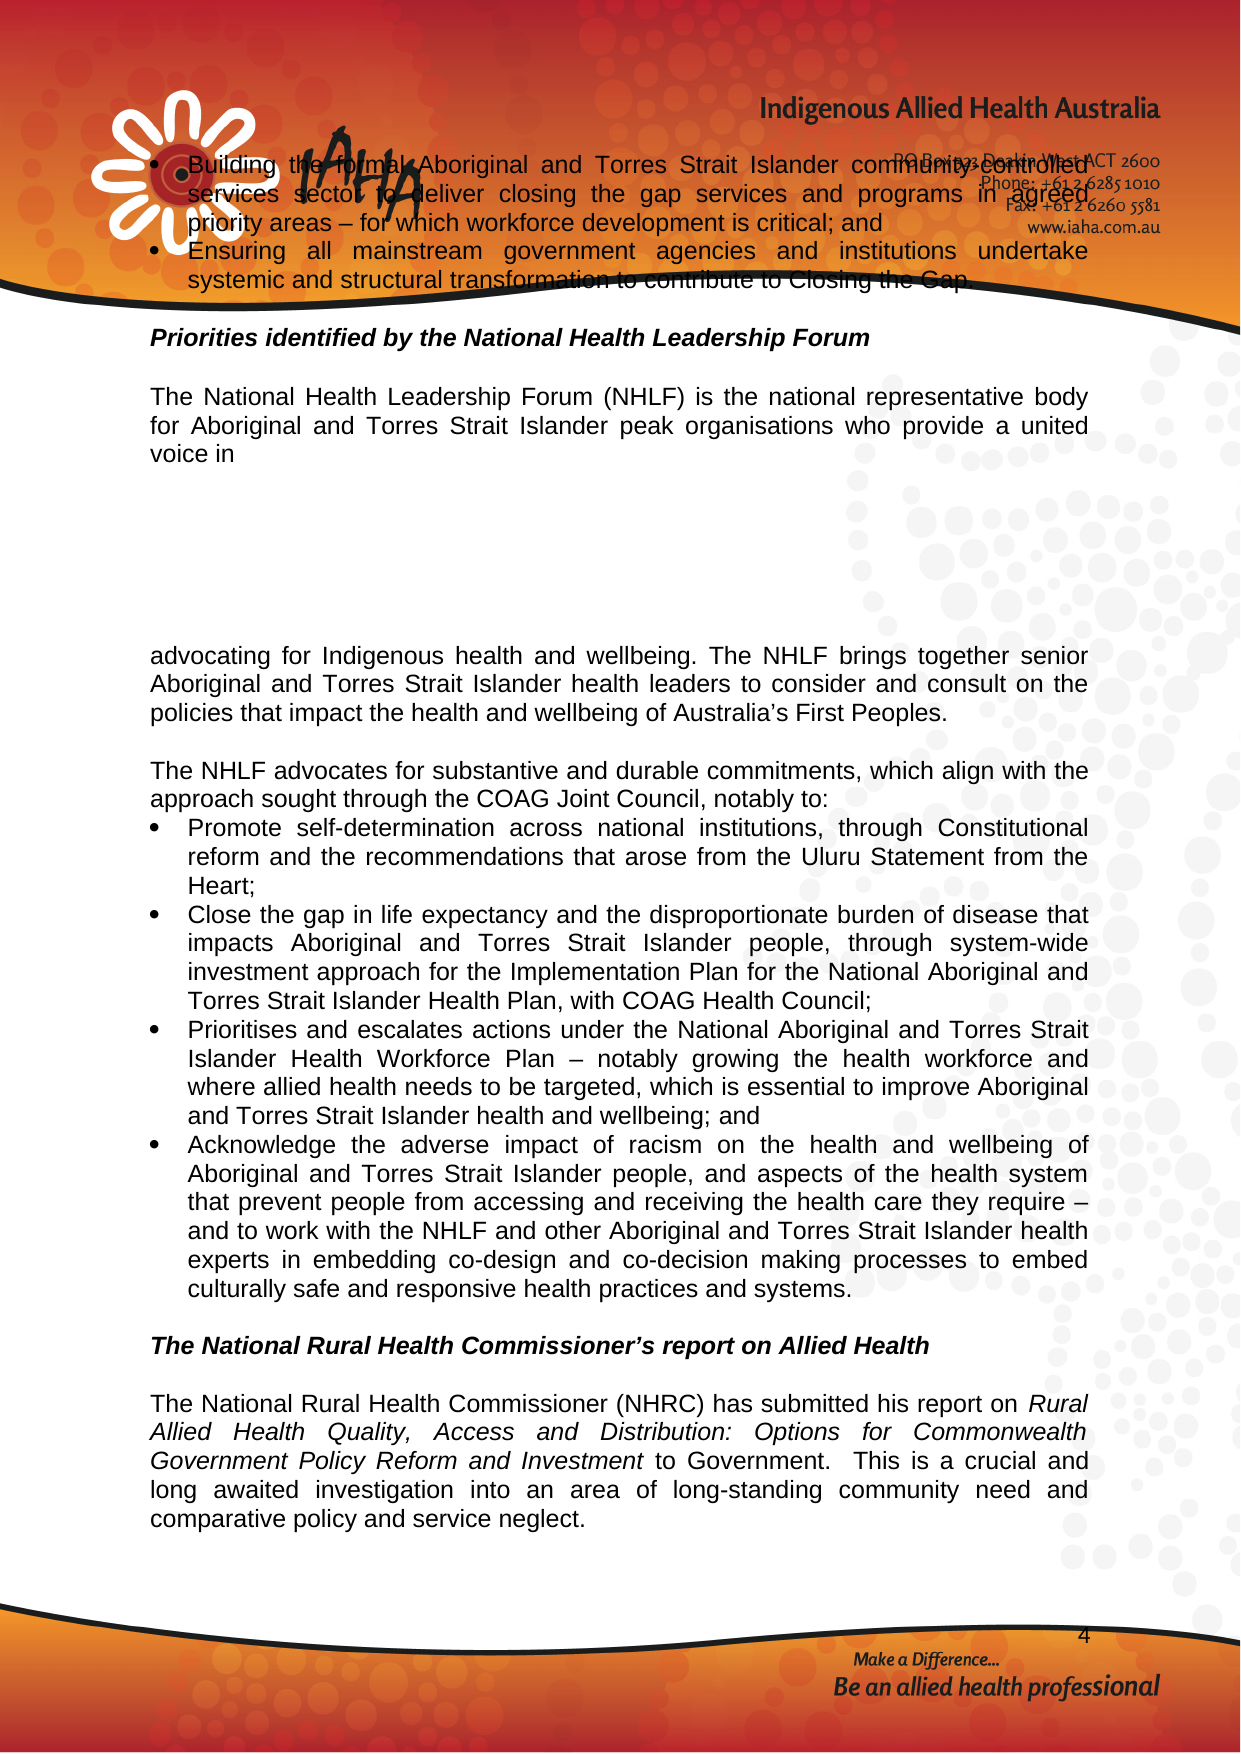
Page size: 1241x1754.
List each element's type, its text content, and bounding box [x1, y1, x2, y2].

list Promote self-determination across national institutions, through Constitutional reform and the recommendations that arose from the Uluru Statement from the Heart; [150, 813, 1090, 899]
list Building the formal Aboriginal and Torres Strait Islander community-controlled services sector to deliver closing the gap services and programs in agreed priority areas – for which workforce development is critical; and [150, 150, 1090, 236]
list Prioritises and escalates actions under the National Aboriginal and Torres Strait Islander Health Workforce Plan – notably growing the health workforce and where allied health needs to be targeted, which is essential to improve Aboriginal and Torres Strait Islander health and wellbeing; and [150, 1015, 1090, 1130]
text The National Rural Health Commissioner (NHRC) has submitted his report on Rural Allied Health Quality, Access and Distribution: Options for Commonwealth Government Policy Reform and Investment to Government. This is a crucial and long awaited investigation into an area of long-standing community need and comparative policy and service neglect. [150, 1389, 1090, 1532]
text advocating for Indigenous health and wellbeing. The NHLF brings together senior Aboriginal and Torres Strait Islander health leaders to consider and consult on the policies that impact the health and wellbeing of Australia’s First Peoples. [150, 641, 1090, 727]
text The National Rural Health Commissioner’s report on Allied Health [150, 1331, 1090, 1360]
picture [0, 0, 1241, 1754]
list Acknowledge the adverse impact of racism on the health and wellbeing of Aboriginal and Torres Strait Islander people, and aspects of the health system that prevent people from accessing and receiving the health care they require – and to work with the NHLF and other Aboriginal and Torres Strait Islander health experts in embedding co-design and co-decision making processes to embed culturally safe and responsive health practices and systems. [150, 1130, 1090, 1302]
text Priorities identified by the National Health Leadership Forum [150, 323, 1090, 351]
text The National Health Leadership Forum (NHLF) is the national representative body for Aboriginal and Torres Strait Islander peak organisations who provide a united voice in [150, 382, 1090, 468]
text The NHLF advocates for substantive and durable commitments, which align with the approach sought through the COAG Joint Council, notably to: [150, 756, 1090, 813]
list Ensuring all mainstream government agencies and institutions undertake systemic and structural transformation to contribute to Closing the Gap. [150, 236, 1090, 294]
list Close the gap in life expectancy and the disproportionate burden of disease that impacts Aboriginal and Torres Strait Islander people, through system-wide investment approach for the Implementation Plan for the National Aboriginal and Torres Strait Islander Health Plan, with COAG Health Council; [150, 899, 1090, 1015]
